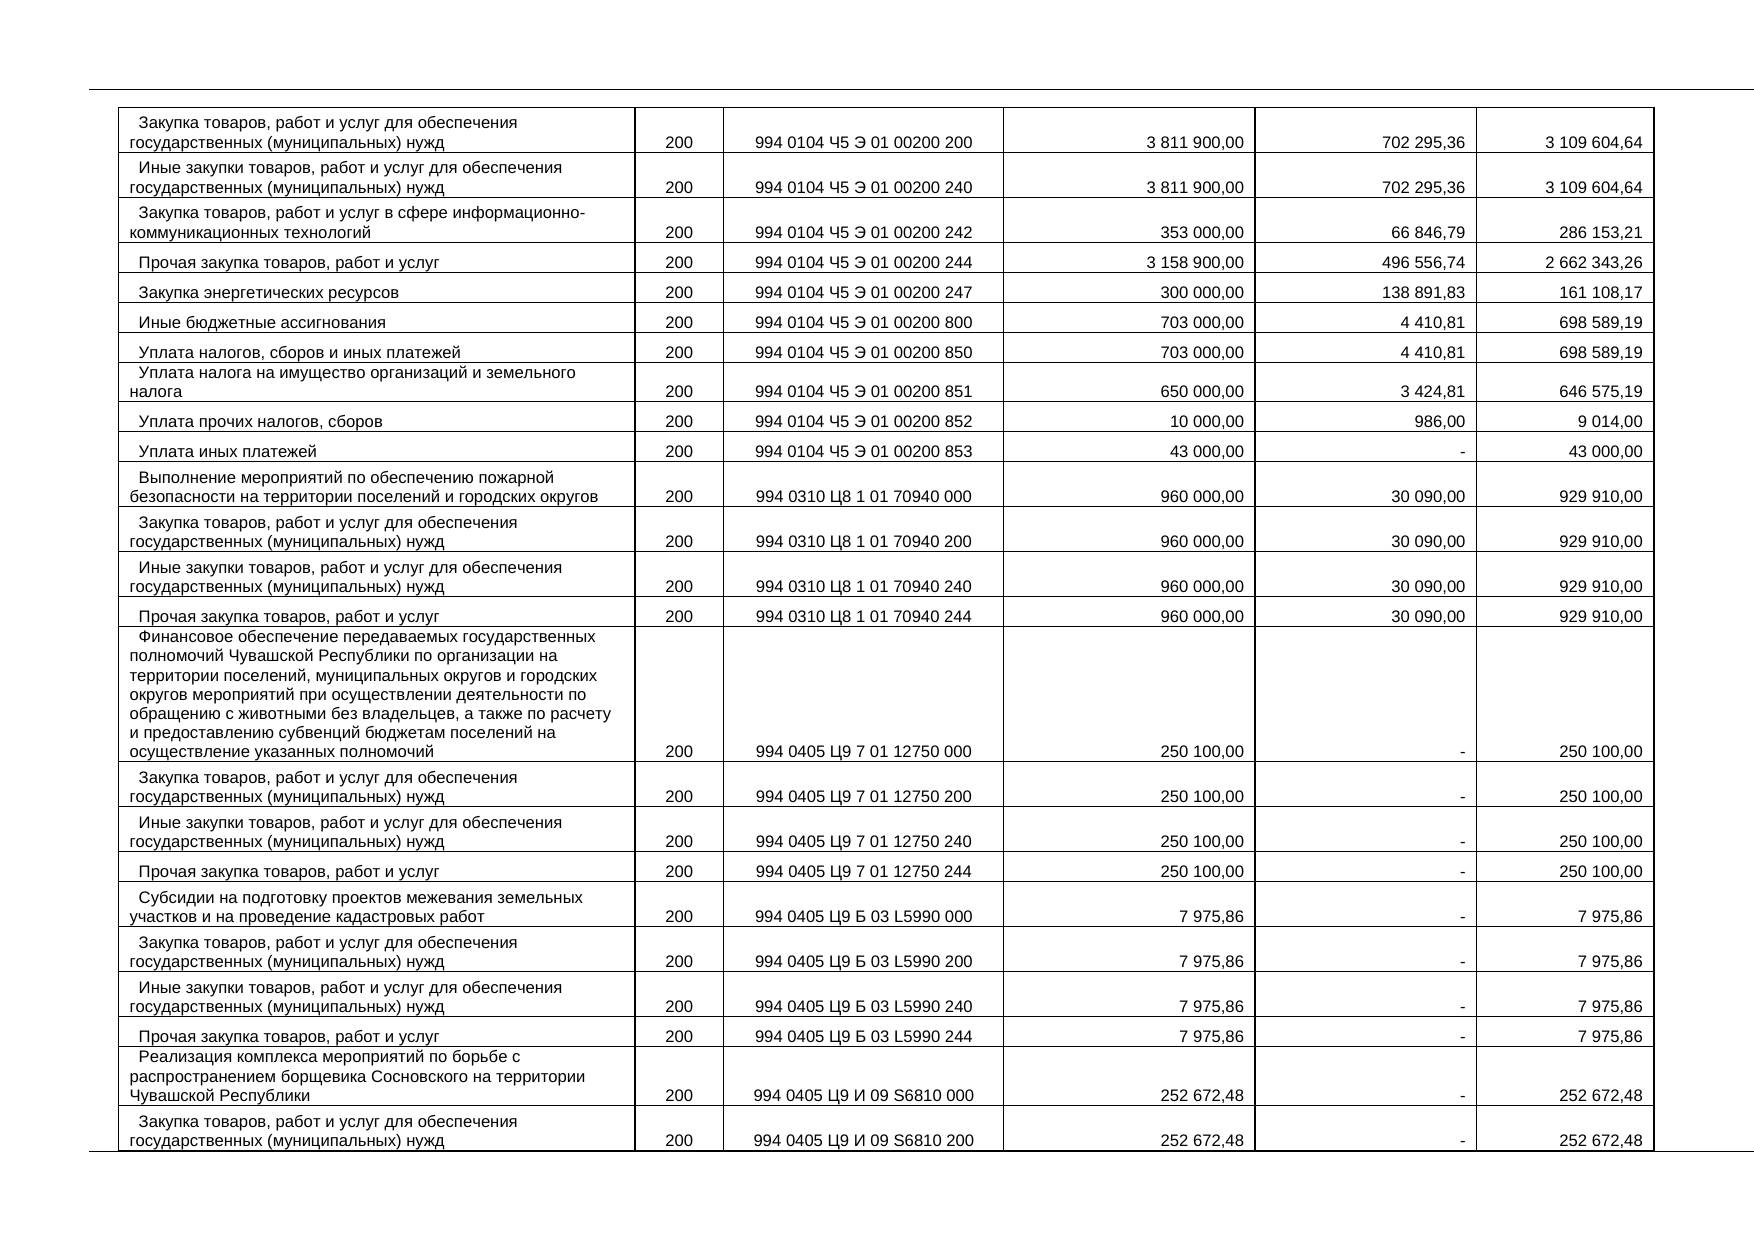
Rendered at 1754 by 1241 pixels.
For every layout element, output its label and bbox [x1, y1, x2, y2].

table_cell [89, 90, 1754, 1151]
